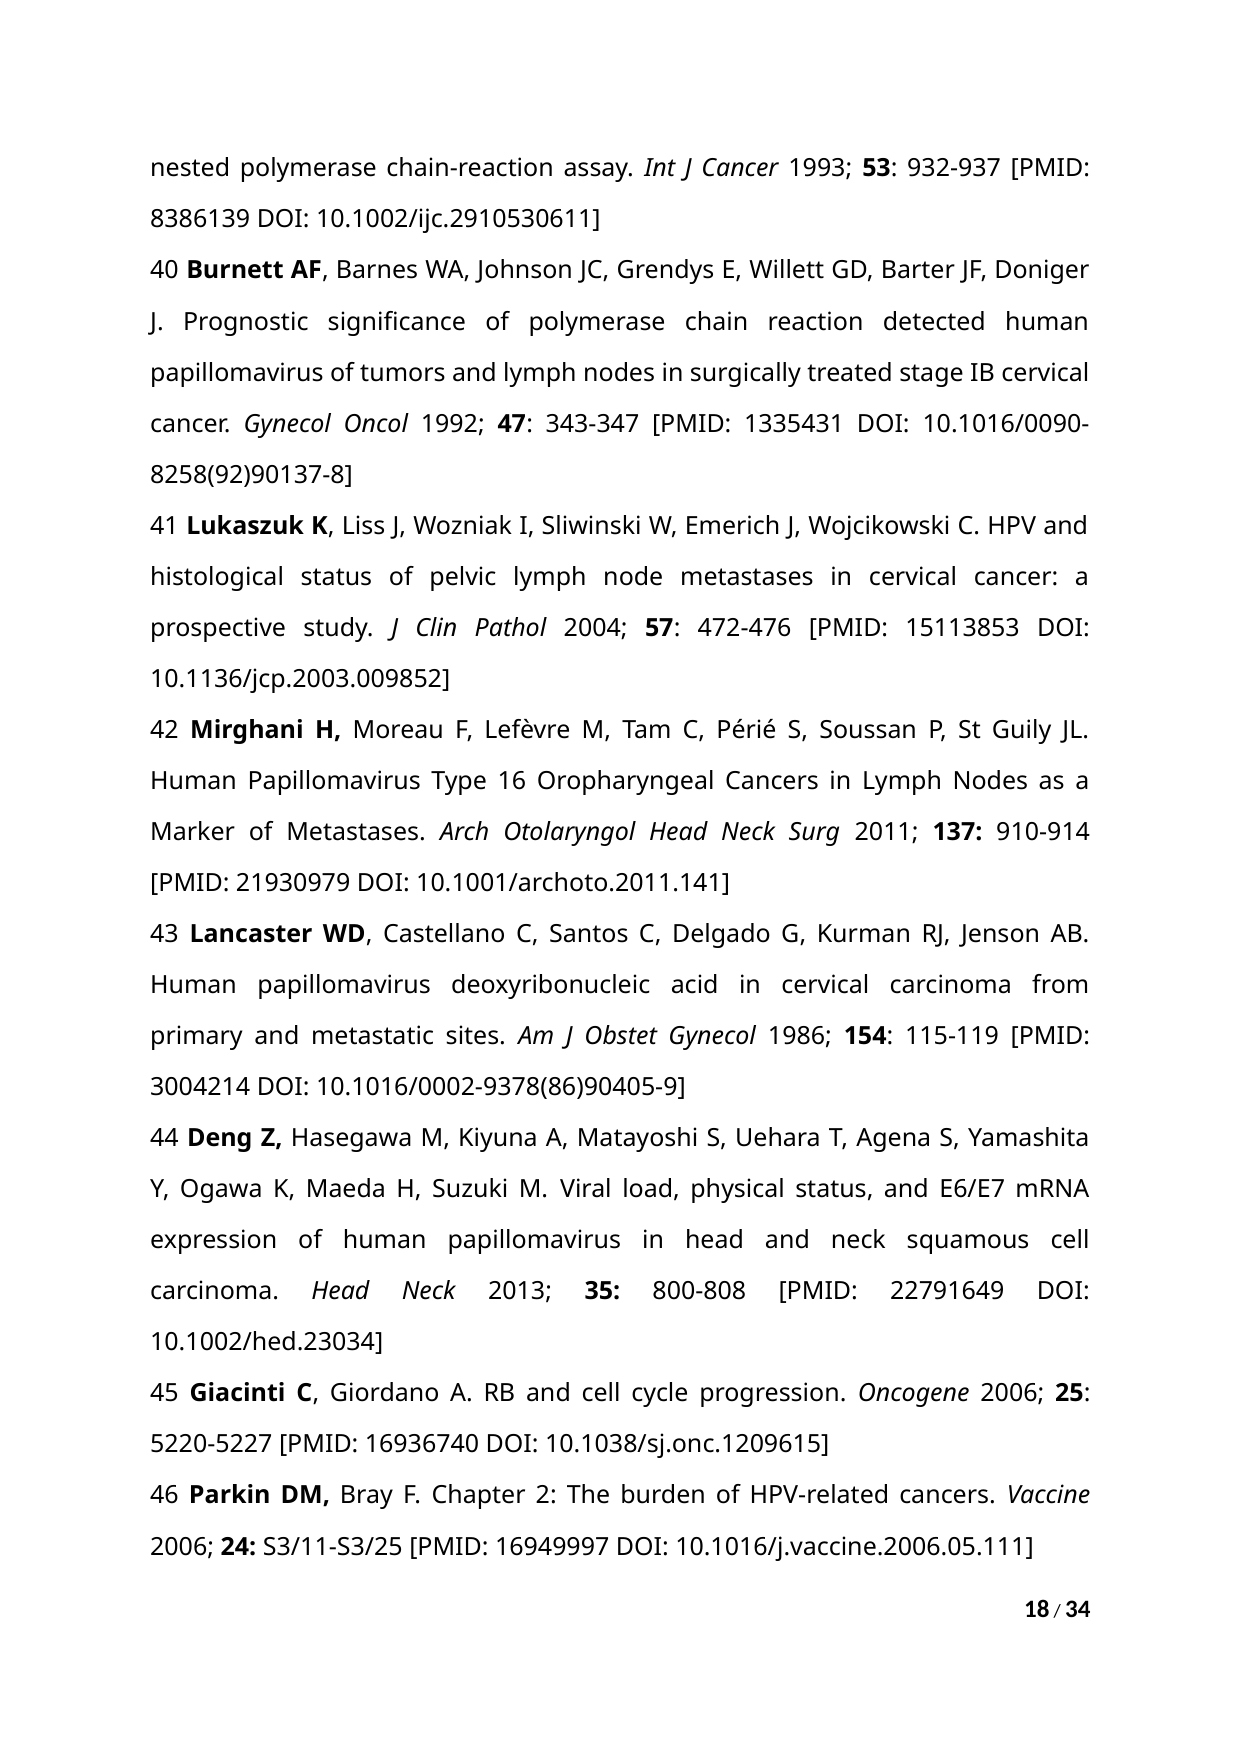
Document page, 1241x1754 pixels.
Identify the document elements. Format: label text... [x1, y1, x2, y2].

text 42 Mirghani H, Moreau F, Lefèvre M, Tam C, Périé S, Soussan P, St Guily JL. Human Papillomavirus Type 16 Oropharyngeal Cancers in Lymph Nodes as a Marker of Metastases. Arch Otolaryngol Head Neck Surg 2011; 137: 910-914 [PMID: 21930979 DOI: 10.1001/archoto.2011.141] [150, 711, 1090, 899]
text 45 Giacinti C, Giordano A. RB and cell cycle progression. Oncogene 2006; 25: 5220-5227 [PMID: 16936740 DOI: 10.1038/sj.onc.1209615] [150, 1375, 1090, 1460]
text 46 Parkin DM, Bray F. Chapter 2: The burden of HPV-related cancers. Vaccine 2006; 24: S3/11‐S3/25 [PMID: 16949997 DOI: 10.1016/j.vaccine.2006.05.111] [150, 1477, 1090, 1562]
text 44 Deng Z, Hasegawa M, Kiyuna A, Matayoshi S, Uehara T, Agena S, Yamashita Y, Ogawa K, Maeda H, Suzuki M. Viral load, physical status, and E6/E7 mRNA expression of human papillomavirus in head and neck squamous cell carcinoma. Head Neck 2013; 35: 800-808 [PMID: 22791649 DOI: 10.1002/hed.23034] [150, 1120, 1090, 1358]
text 41 Lukaszuk K, Liss J, Wozniak I, Sliwinski W, Emerich J, Wojcikowski C. HPV and histological status of pelvic lymph node metastases in cervical cancer: a prospective study. J Clin Pathol 2004; 57: 472-476 [PMID: 15113853 DOI: 10.1136/jcp.2003.009852] [150, 507, 1090, 694]
text 40 Burnett AF, Barnes WA, Johnson JC, Grendys E, Willett GD, Barter JF, Doniger J. Prognostic significance of polymerase chain reaction detected human papillomavirus of tumors and lymph nodes in surgically treated stage IB cervical cancer. Gynecol Oncol 1992; 47: 343-347 [PMID: 1335431 DOI: 10.1016/0090-8258(92)90137-8] [150, 252, 1090, 490]
text 43 Lancaster WD, Castellano C, Santos C, Delgado G, Kurman RJ, Jenson AB. Human papillomavirus deoxyribonucleic acid in cervical carcinoma from primary and metastatic sites. Am J Obstet Gynecol 1986; 154: 115-119 [PMID: 3004214 DOI: 10.1016/0002-9378(86)90405-9] [150, 916, 1090, 1103]
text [150, 150, 1090, 235]
